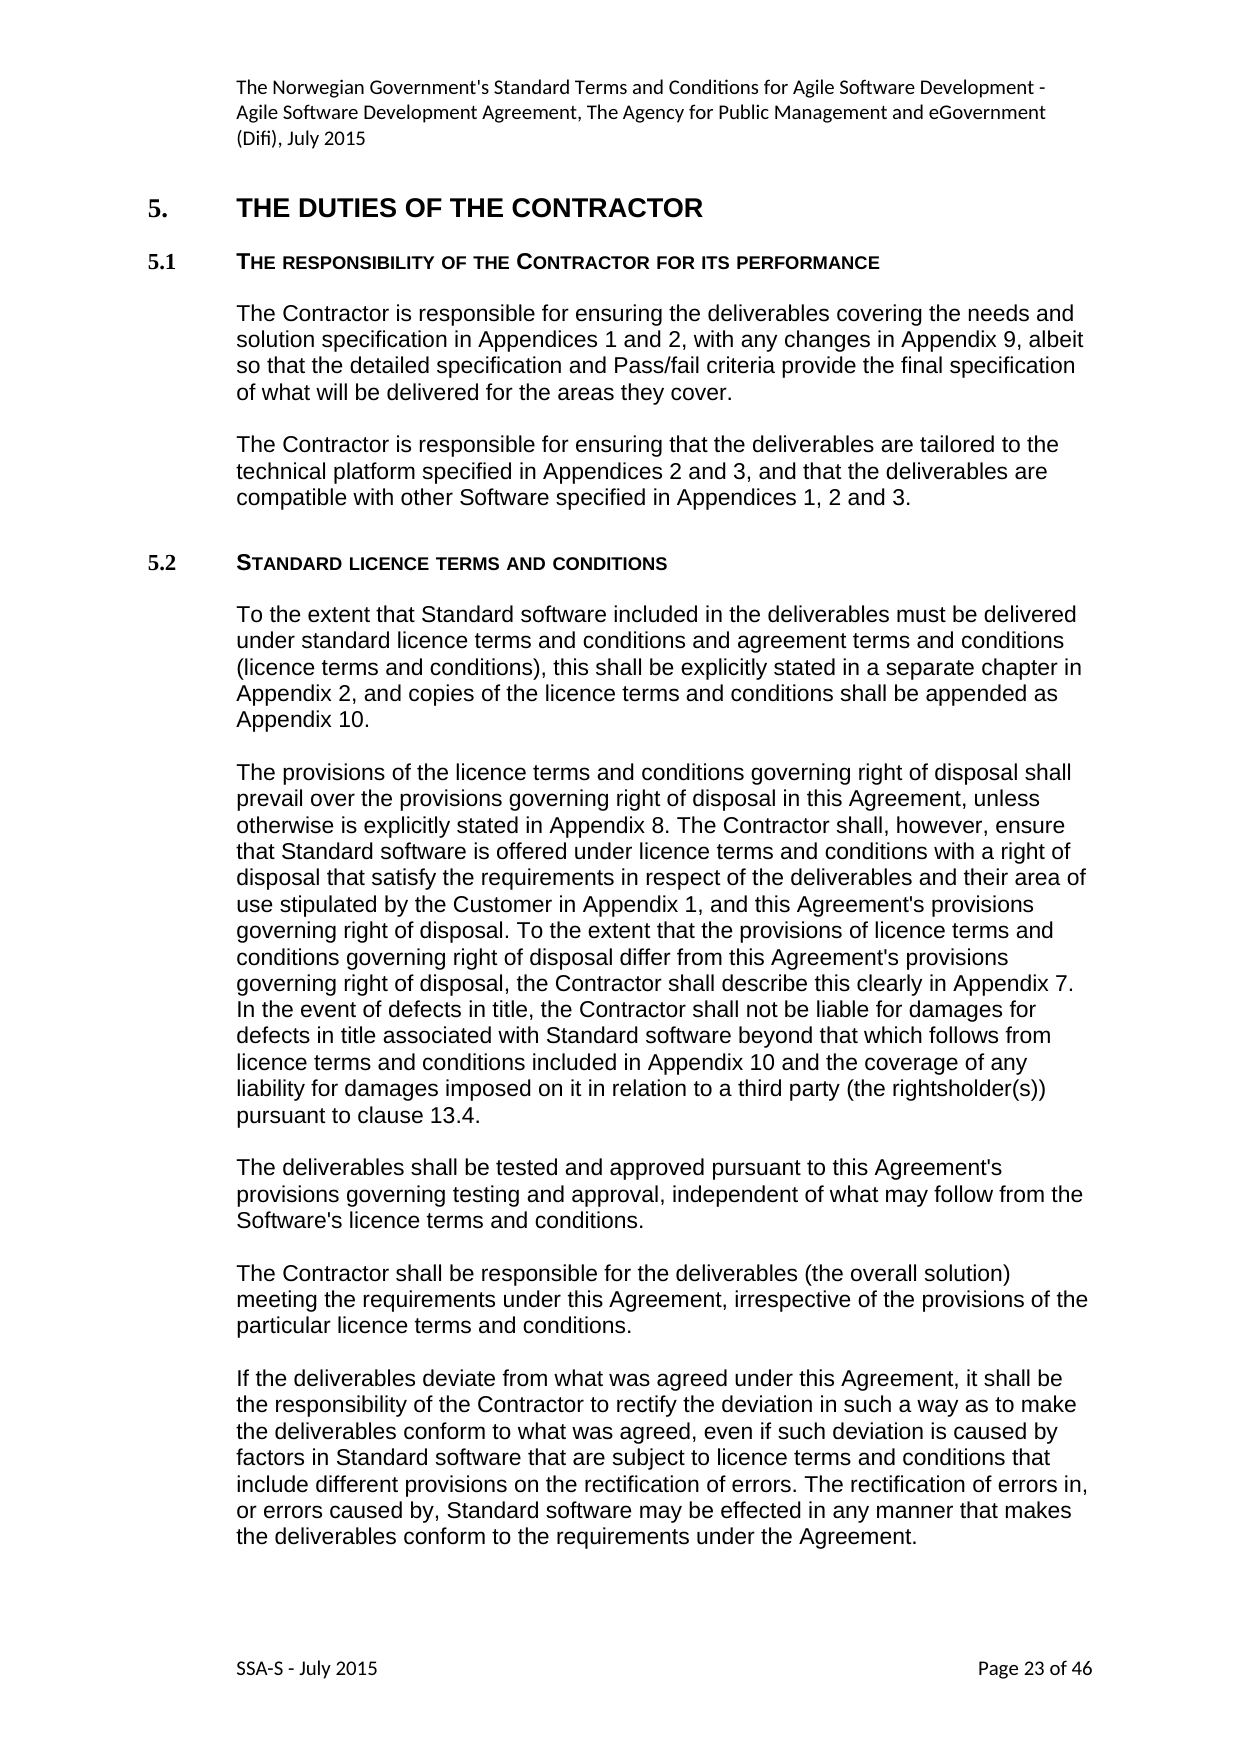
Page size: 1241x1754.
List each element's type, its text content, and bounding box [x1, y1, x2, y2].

text If the deliverables deviate from what was agreed under this Agreement, it shall be the responsibility of the Contractor to rectify the deviation in such a way as to make the deliverables conform to what was agreed, even if such deviation is caused by factors in Standard software that are subject to licence terms and conditions that include different provisions on the rectification of errors. The rectification of errors in, or errors caused by, Standard software may be effected in any manner that makes the deliverables conform to the requirements under the Agreement. [236, 1365, 1092, 1549]
text The Contractor is responsible for ensuring that the deliverables are tailored to the technical platform specified in Appendices 2 and 3, and that the deliverables are compatible with other Software specified in Appendices 1, 2 and 3. [236, 431, 1092, 511]
subtitle The responsibility of the Contractor for its performance [148, 248, 1092, 275]
text To the extent that Standard software included in the deliverables must be delivered under standard licence terms and conditions and agreement terms and conditions (licence terms and conditions), this shall be explicitly stated in a separate chapter in Appendix 2, and copies of the licence terms and conditions shall be appended as Appendix 10. [236, 601, 1092, 733]
text The Contractor is responsible for ensuring the deliverables covering the needs and solution specification in Appendices 1 and 2, with any changes in Appendix 9, albeit so that the detailed specification and Pass/fail criteria provide the final specification of what will be delivered for the areas they cover. [236, 300, 1092, 405]
text The deliverables shall be tested and approved pursuant to this Agreement's provisions governing testing and approval, independent of what may follow from the Software's licence terms and conditions. [236, 1154, 1092, 1233]
subtitle The duties of the Contractor [148, 192, 1092, 223]
subtitle Standard licence terms and conditions [148, 549, 1092, 576]
text The provisions of the licence terms and conditions governing right of disposal shall prevail over the provisions governing right of disposal in this Agreement, unless otherwise is explicitly stated in Appendix 8. The Contractor shall, however, ensure that Standard software is offered under licence terms and conditions with a right of disposal that satisfy the requirements in respect of the deliverables and their area of use stipulated by the Customer in Appendix 1, and this Agreement's provisions governing right of disposal. To the extent that the provisions of licence terms and conditions governing right of disposal differ from this Agreement's provisions governing right of disposal, the Contractor shall describe this clearly in Appendix 7. In the event of defects in title, the Contractor shall not be liable for damages for defects in title associated with Standard software beyond that which follows from licence terms and conditions included in Appendix 10 and the coverage of any liability for damages imposed on it in relation to a third party (the rightsholder(s)) pursuant to clause 13.4. [236, 759, 1092, 1128]
text The Contractor shall be responsible for the deliverables (the overall solution) meeting the requirements under this Agreement, irrespective of the provisions of the particular licence terms and conditions. [236, 1260, 1092, 1339]
